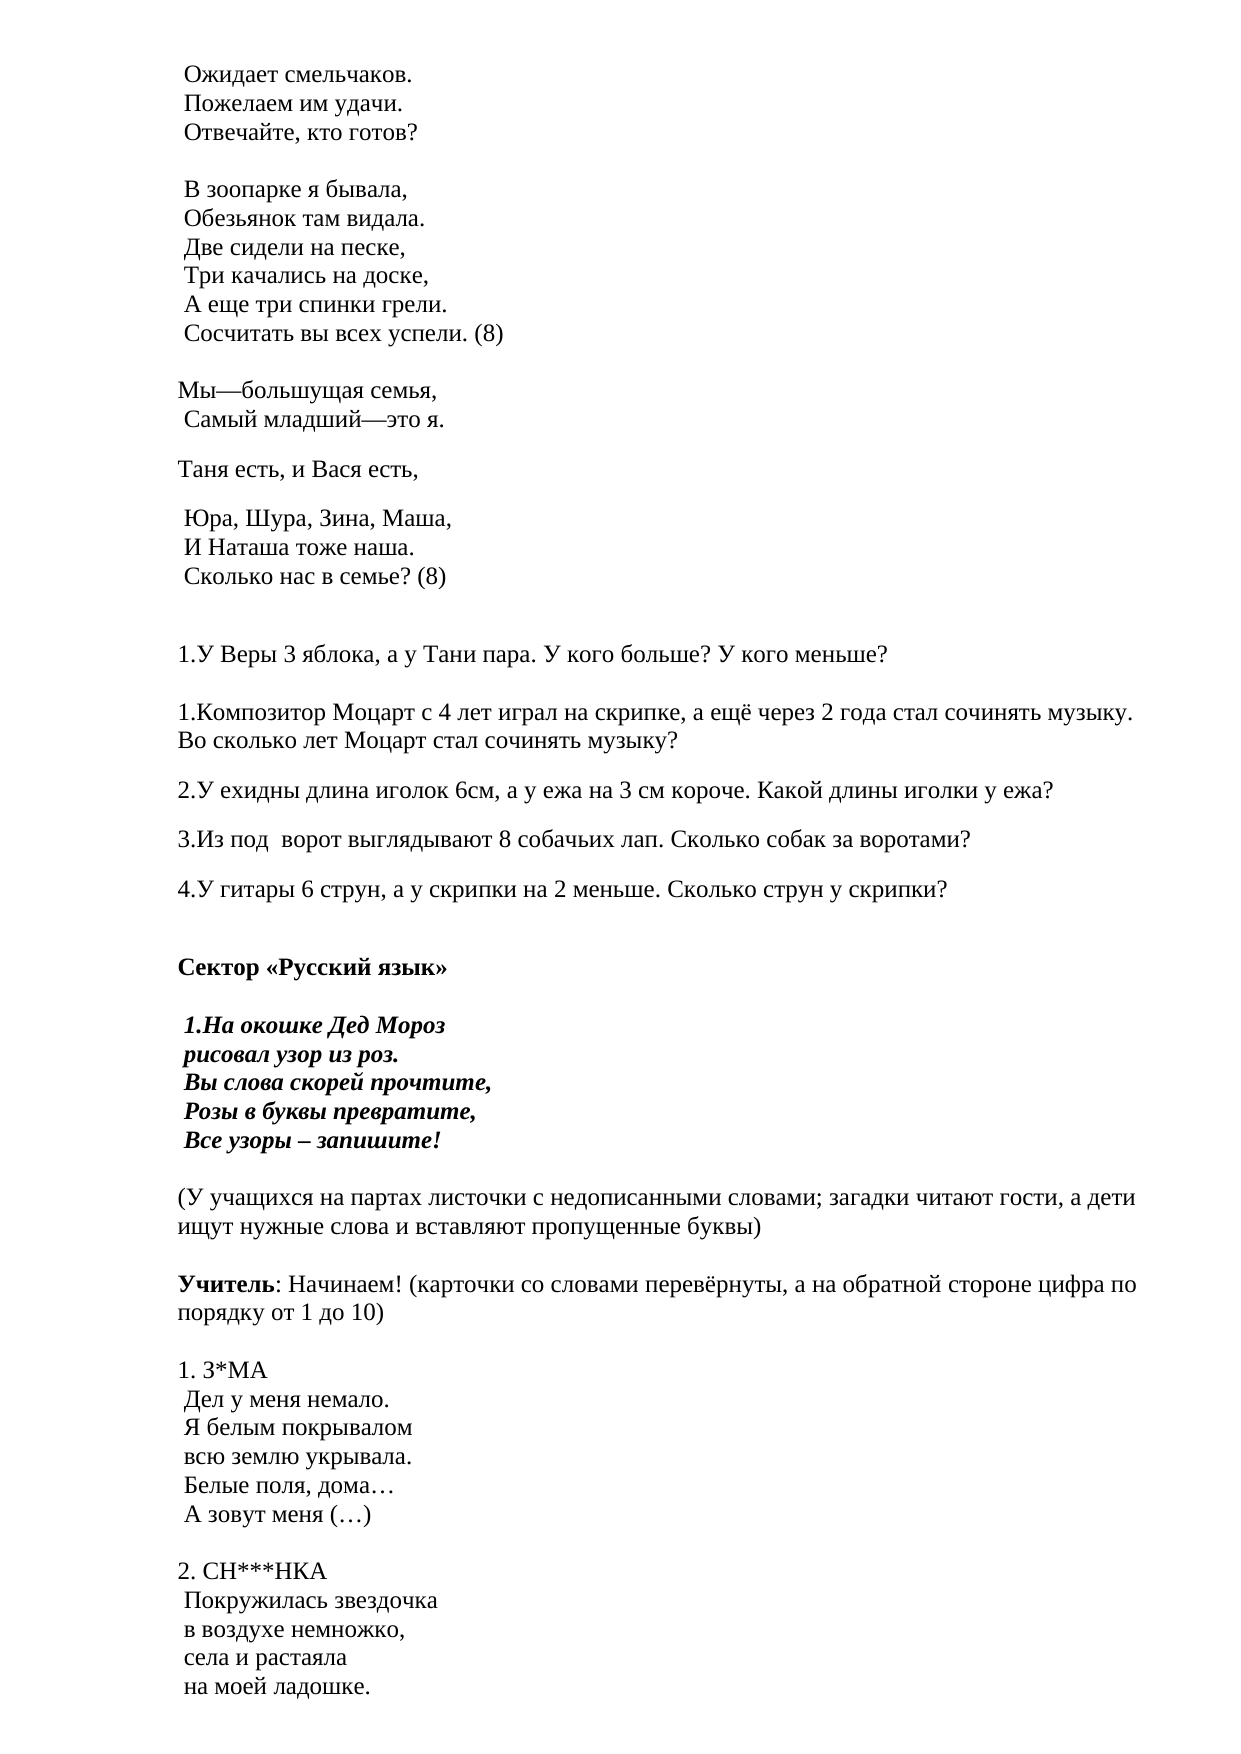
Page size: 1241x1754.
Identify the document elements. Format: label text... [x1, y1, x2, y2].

text 3.Из под ворот выглядывают 8 собачьих лап. Сколько собак за воротами? [177, 824, 1152, 853]
text Учитель: Начинаем! (карточки со словами перевёрнуты, а на обратной стороне цифра по порядку от 1 до 10) [177, 1269, 1152, 1326]
text 1. З*МА [177, 1355, 1152, 1384]
text Юра, Шура, Зина, Маша, [177, 503, 1152, 532]
text А еще три спинки грели. [177, 289, 1152, 318]
text 2.У ехидны длина иголок 6см, а у ежа на 3 см короче. Какой длины иголки у ежа? [177, 775, 1152, 804]
text села и растаяла [177, 1642, 1152, 1671]
text Я белым покрывалом [177, 1412, 1152, 1441]
text 2. СН***НКА [177, 1556, 1152, 1585]
text Ожидает смельчаков. [177, 59, 1152, 88]
text на моей ладошке. [177, 1671, 1152, 1700]
text Две сидели на песке, [177, 232, 1152, 260]
text Сектор «Русский язык» [177, 952, 1152, 981]
text Обезьянок там видала. [177, 203, 1152, 232]
text в воздухе немножко, [177, 1614, 1152, 1642]
text Сосчитать вы всех успели. (8) [177, 318, 1152, 347]
text рисовал узор из роз. [177, 1039, 1152, 1067]
text Самый младший—это я. [177, 404, 1152, 433]
text Покружилась звездочка [177, 1585, 1152, 1614]
text Белые поля, дома… [177, 1470, 1152, 1499]
text всю землю укрывала. [177, 1441, 1152, 1470]
text В зоопарке я бывала, [177, 174, 1152, 203]
text 1.У Веры 3 яблока, а у Тани пара. У кого больше? У кого меньше? [177, 639, 1152, 668]
text Мы—большущая семья, [177, 375, 1152, 404]
text И Наташа тоже наша. [177, 532, 1152, 561]
text Таня есть, и Вася есть, [177, 454, 1152, 482]
text Вы слова скорей прочтите, [177, 1067, 1152, 1096]
text 4.У гитары 6 струн, а у скрипки на 2 меньше. Сколько струн у скрипки? [177, 874, 1152, 903]
text Сколько нас в семье? (8) [177, 561, 1152, 589]
text А зовут меня (…) [177, 1499, 1152, 1527]
text Все узоры – запишите! [177, 1125, 1152, 1154]
text Три качались на доске, [177, 260, 1152, 289]
text Дел у меня немало. [177, 1384, 1152, 1412]
text 1.Композитор Моцарт с 4 лет играл на скрипке, а ещё через 2 года стал сочинять музыку. Во сколько лет Моцарт стал сочинять музыку? [177, 697, 1152, 754]
text Розы в буквы превратите, [177, 1096, 1152, 1125]
text Отвечайте, кто готов? [177, 117, 1152, 145]
text 1.На окошке Дед Мороз [177, 1010, 1152, 1039]
text (У учащихся на партах листочки с недописанными словами; загадки читают гости, а дети ищут нужные слова и вставляют пропущенные буквы) [177, 1182, 1152, 1240]
text Пожелаем им удачи. [177, 88, 1152, 117]
